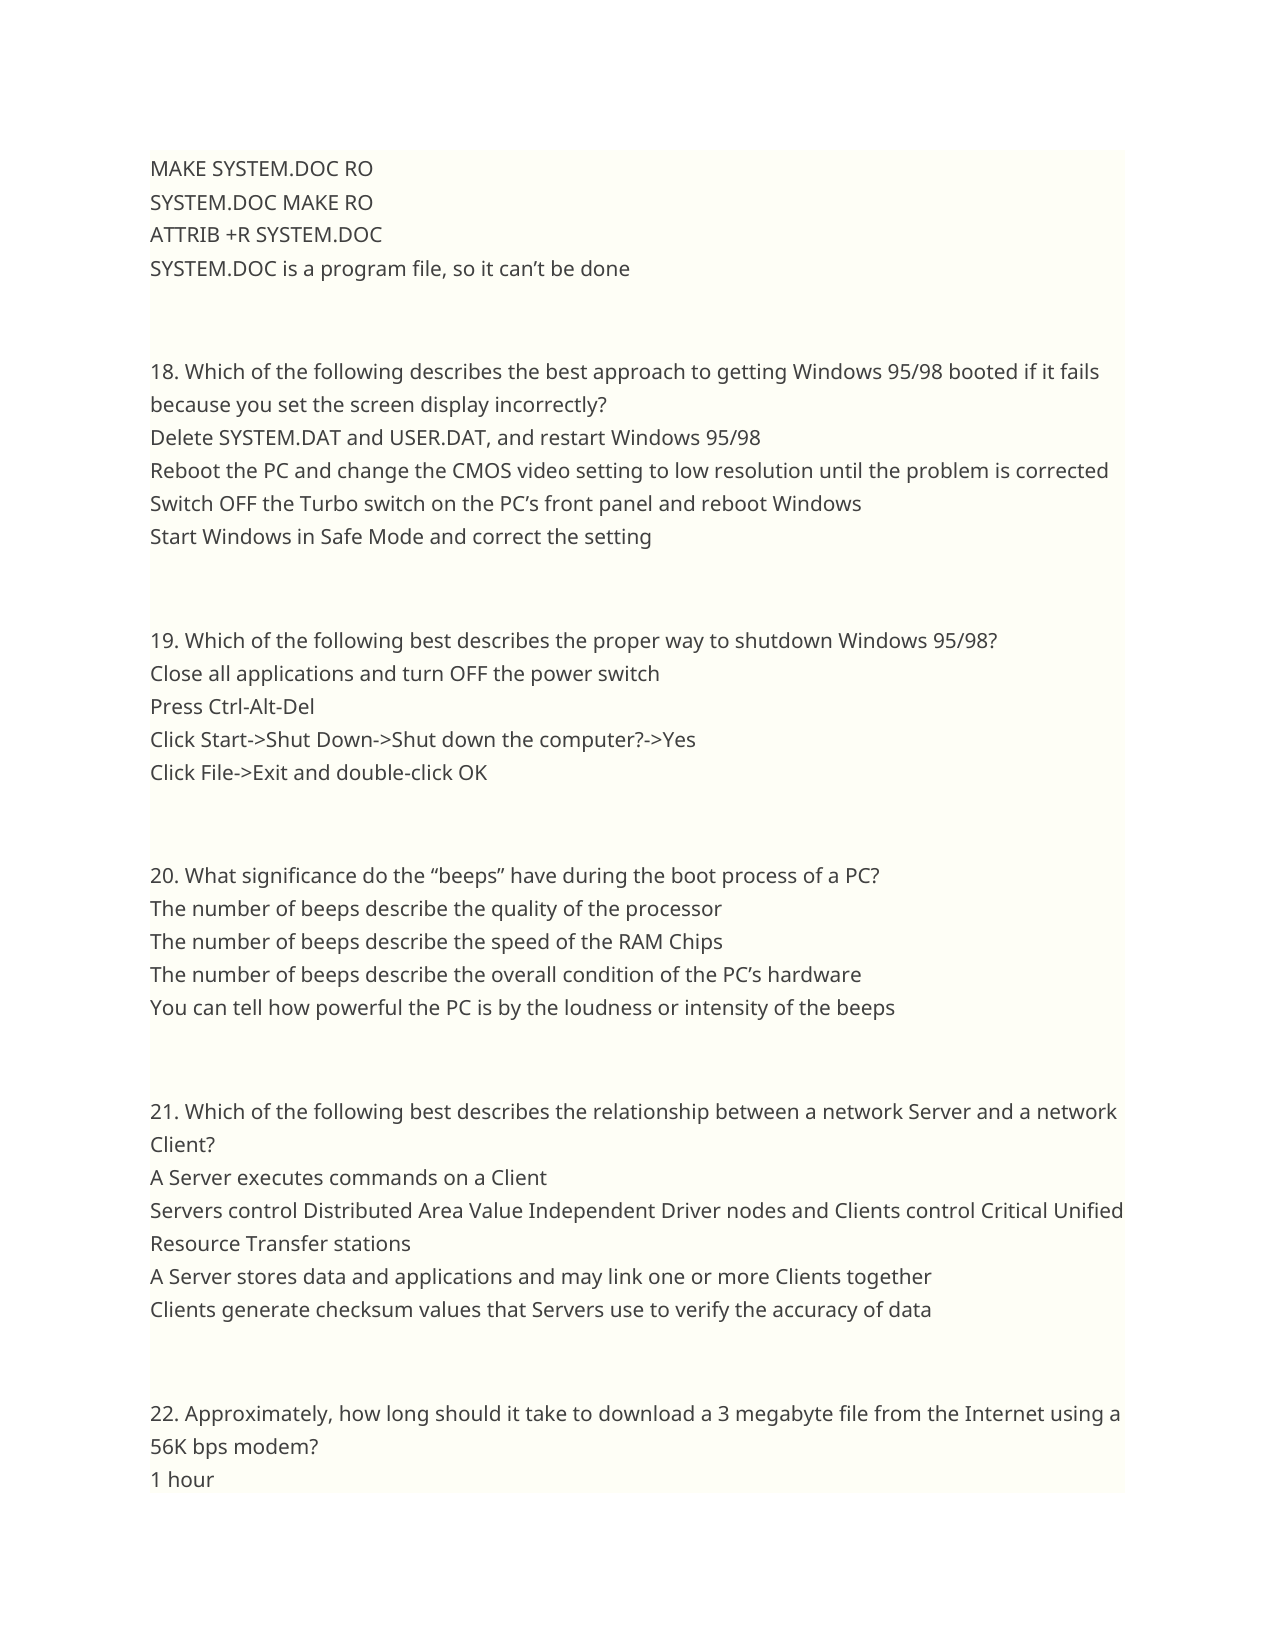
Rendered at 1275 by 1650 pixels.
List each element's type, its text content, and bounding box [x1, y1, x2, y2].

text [150, 1361, 1125, 1493]
text 18. Which of the following describes the best approach to getting Windows 95/98 booted if it fails because you set the screen display incorrectly? Delete SYSTEM.DAT and USER.DAT, and restart Windows 95/98 Reboot the PC and change the CMOS video setting to low resolution until the problem is corrected Switch OFF the Turbo switch on the PC’s front panel and reboot Windows Start Windows in Safe Mode and correct the setting [150, 319, 1125, 551]
text 20. What significance do the “beeps” have during the boot process of a PC? The number of beeps describe the quality of the processor The number of beeps describe the speed of the RAM Chips The number of beeps describe the overall condition of the PC’s hardware You can tell how powerful the PC is by the loudness or intensity of the beeps [150, 824, 1125, 1022]
text 21. Which of the following best describes the relationship between a network Server and a network Client? A Server executes commands on a Client Servers control Distributed Area Value Independent Driver nodes and Clients control Critical Unified Resource Transfer stations A Server stores data and applications and may link one or more Clients together Clients generate checksum values that Servers use to verify the accuracy of data [150, 1059, 1125, 1324]
text 19. Which of the following best describes the proper way to shutdown Windows 95/98? Close all applications and turn OFF the power switch Press Ctrl-Alt-Del Click Start->Shut Down->Shut down the computer?->Yes Click File->Exit and double-click OK [150, 588, 1125, 786]
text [150, 150, 1125, 282]
